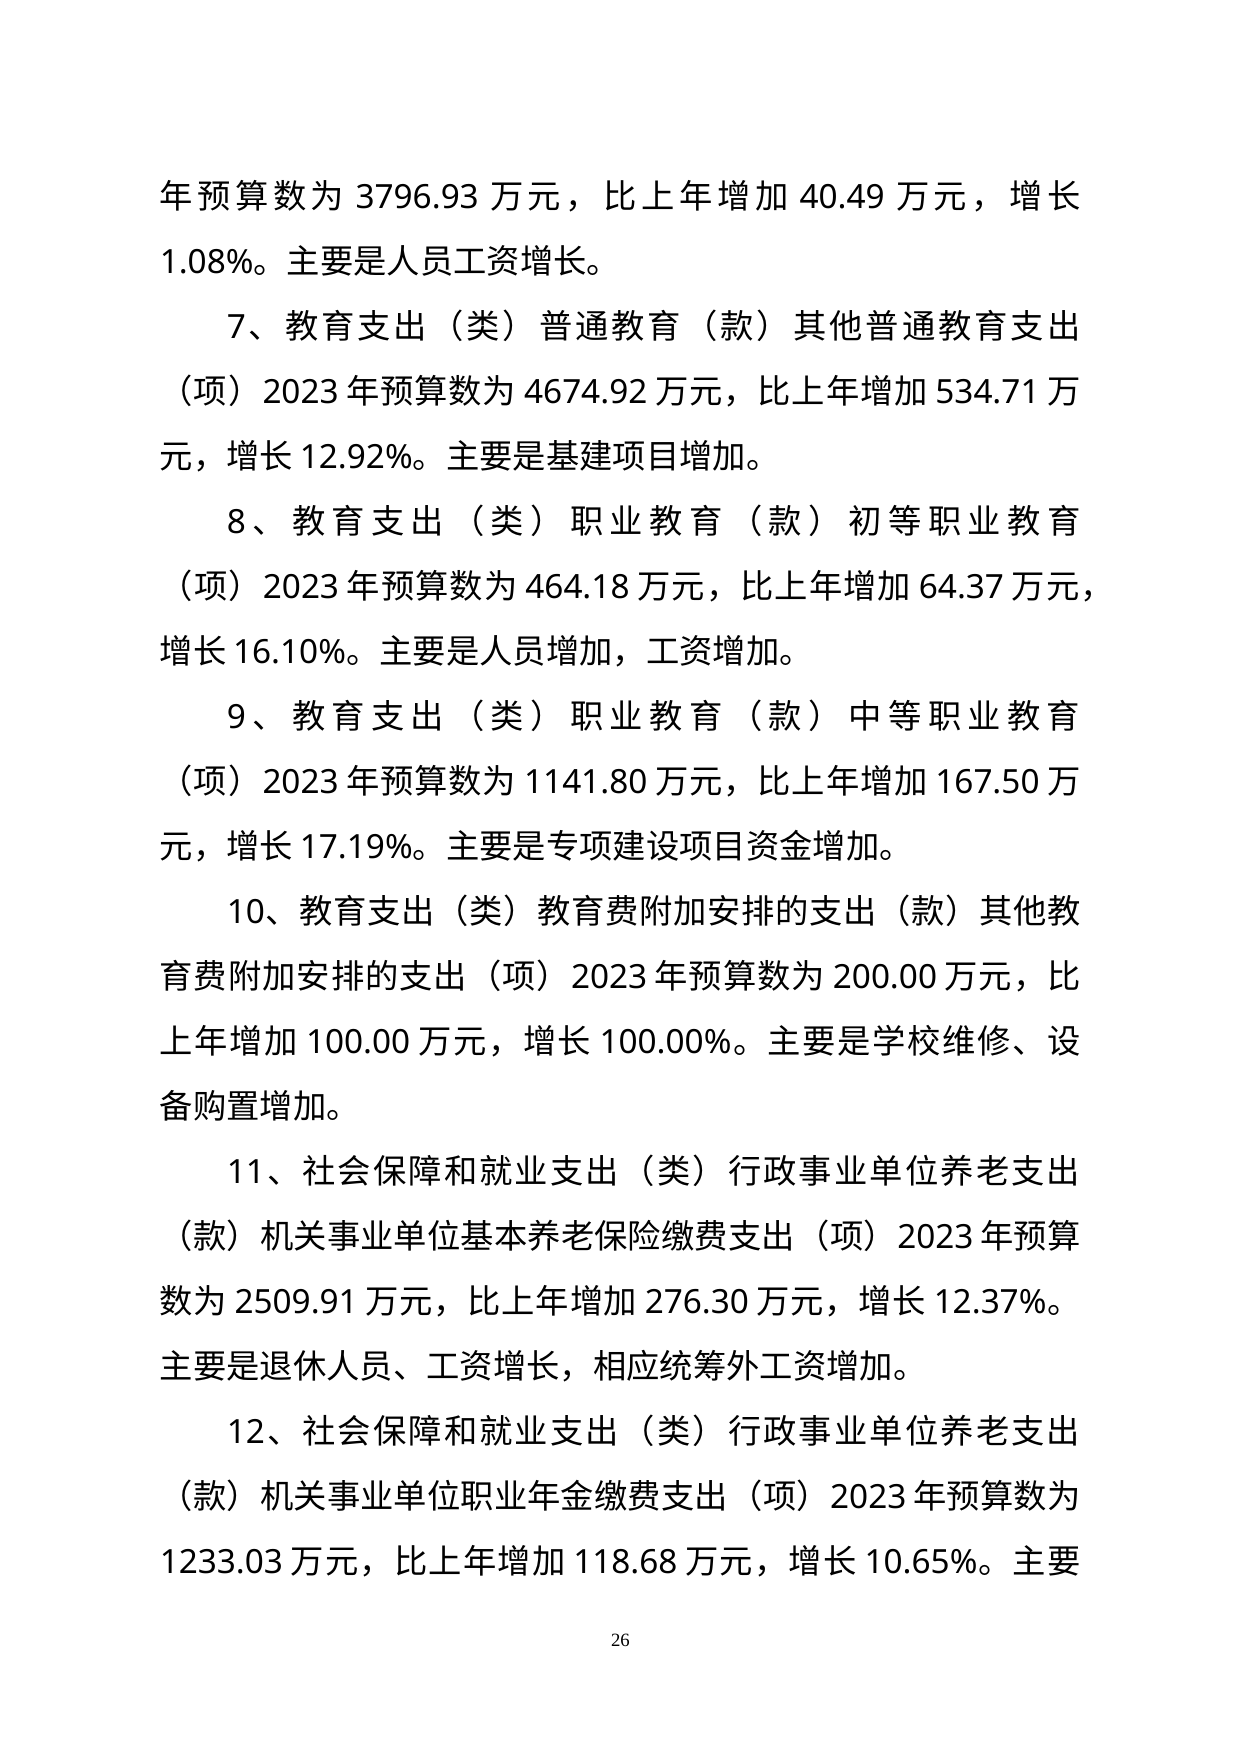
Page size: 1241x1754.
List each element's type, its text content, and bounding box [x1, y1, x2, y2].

text 7、教育支出（类）普通教育（款）其他普通教育支出（项）2023年预算数为4674.92万元，比上年增加534.71万元，增长12.92%。主要是基建项目增加。 [159, 292, 1081, 487]
text 9、教育支出（类）职业教育（款）中等职业教育（项）2023年预算数为1141.80万元，比上年增加167.50万元，增长17.19%。主要是专项建设项目资金增加。 [159, 682, 1081, 877]
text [159, 162, 1081, 292]
text 10、教育支出（类）教育费附加安排的支出（款）其他教育费附加安排的支出（项）2023年预算数为200.00万元，比上年增加100.00万元，增长100.00%。主要是学校维修、设备购置增加。 [159, 877, 1081, 1137]
text 11、社会保障和就业支出（类）行政事业单位养老支出（款）机关事业单位基本养老保险缴费支出（项）2023年预算数为2509.91万元，比上年增加276.30万元，增长12.37%。主要是退休人员、工资增长，相应统筹外工资增加。 [159, 1137, 1081, 1397]
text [159, 1397, 1081, 1592]
text 8、教育支出（类）职业教育（款）初等职业教育（项）2023年预算数为464.18万元，比上年增加64.37万元，增长16.10%。主要是人员增加，工资增加。 [159, 487, 1081, 682]
